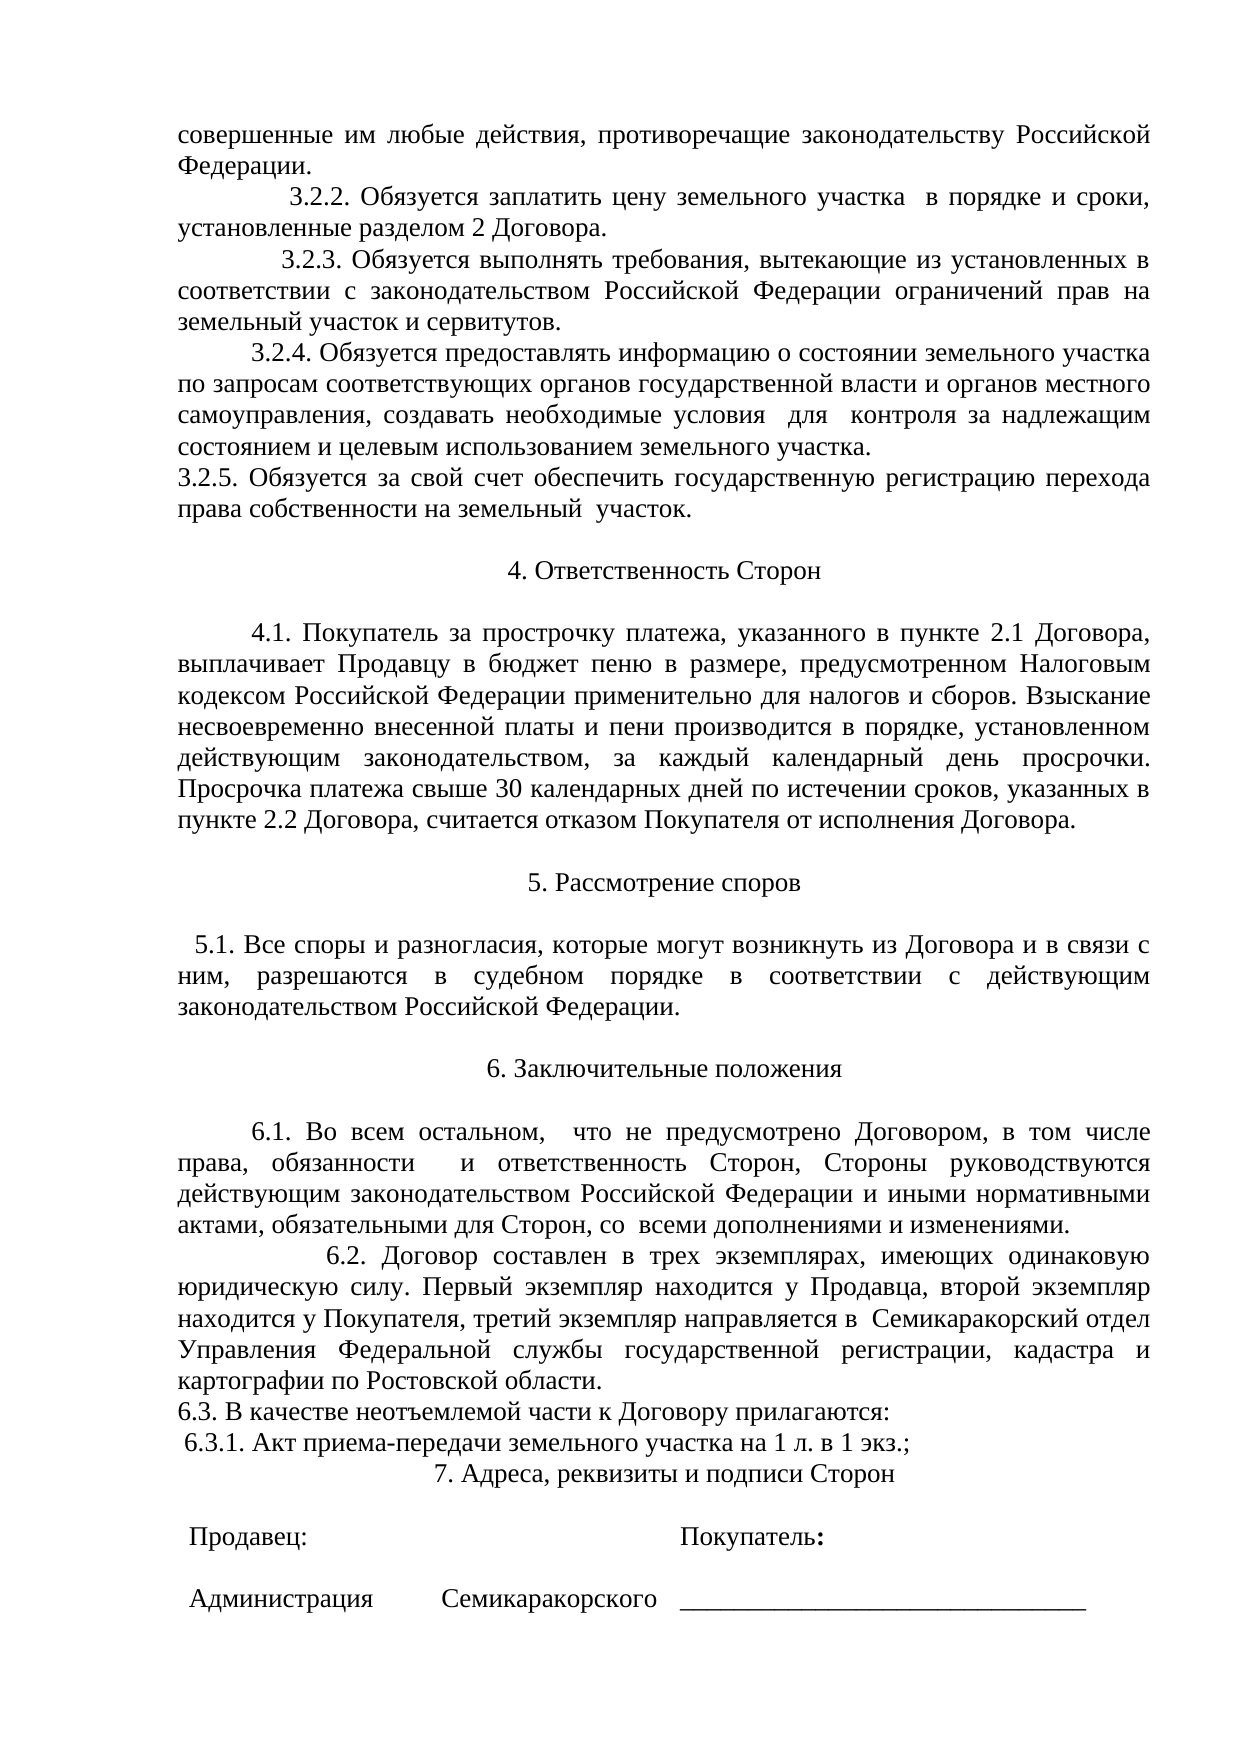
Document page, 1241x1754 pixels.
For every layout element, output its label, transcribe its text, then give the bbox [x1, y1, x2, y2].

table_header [177, 1489, 668, 1636]
text 3.2.2. Обязуется заплатить цену земельного участка в порядке и сроки, установленные разделом 2 Договора. [177, 180, 1152, 243]
text 5.1. Все споры и разногласия, которые могут возникнуть из Договора и в связи с ним, разрешаются в судебном порядке в соответствии с действующим законодательством Российской Федерации. [177, 928, 1152, 1021]
text 6.1. Во всем остальном, что не предусмотрено Договором, в том числе права, обязанности и ответственность Сторон, Стороны руководствуются действующим законодательством Российской Федерации и иными нормативными актами, обязательными для Сторон, со всеми дополнениями и изменениями. [177, 1115, 1152, 1239]
text 4. Ответственность Сторон [177, 554, 1152, 585]
text 3.2.4. Обязуется предоставлять информацию о состоянии земельного участка по запросам соответствующих органов государственной власти и органов местного самоуправления, создавать необходимые условия для контроля за надлежащим состоянием и целевым использованием земельного участка. [177, 336, 1152, 461]
text 6.3. В качестве неотъемлемой части к Договору прилагаются: [177, 1395, 1152, 1426]
text 6. Заключительные положения [177, 1052, 1152, 1084]
text 6.2. Договор составлен в трех экземплярах, имеющих одинаковую юридическую силу. Первый экземпляр находится у Продавца, второй экземпляр находится у Покупателя, третий экземпляр направляется в Семикаракорский отдел Управления Федеральной службы государственной регистрации, кадастра и картографии по Ростовской области. [177, 1239, 1152, 1395]
text 3.2.3. Обязуется выполнять требования, вытекающие из установленных в соответствии с законодательством Российской Федерации ограничений прав на земельный участок и сервитутов. [177, 243, 1152, 336]
text 7. Адреса, реквизиты и подписи Сторон [177, 1457, 1152, 1488]
text 4.1. Покупатель за прострочку платежа, указанного в пункте 2.1 Договора, выплачивает Продавцу в бюджет пеню в размере, предусмотренном Налоговым кодексом Российской Федерации применительно для налогов и сборов. Взыскание несвоевременно внесенной платы и пени производится в порядке, установленном действующим законодательством, за каждый календарный день просрочки. Просрочка платежа свыше 30 календарных дней по истечении сроков, указанных в пункте 2.2 Договора, считается отказом Покупателя от исполнения Договора. [177, 616, 1152, 834]
text 5. Рассмотрение споров [177, 866, 1152, 897]
text 3.2.5. Обязуется за свой счет обеспечить государственную регистрацию перехода права собственности на земельный участок. [177, 461, 1152, 523]
text 6.3.1. Акт приема-передачи земельного участка на 1 л. в 1 экз.; [177, 1426, 1152, 1457]
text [177, 118, 1152, 180]
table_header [669, 1489, 1155, 1636]
